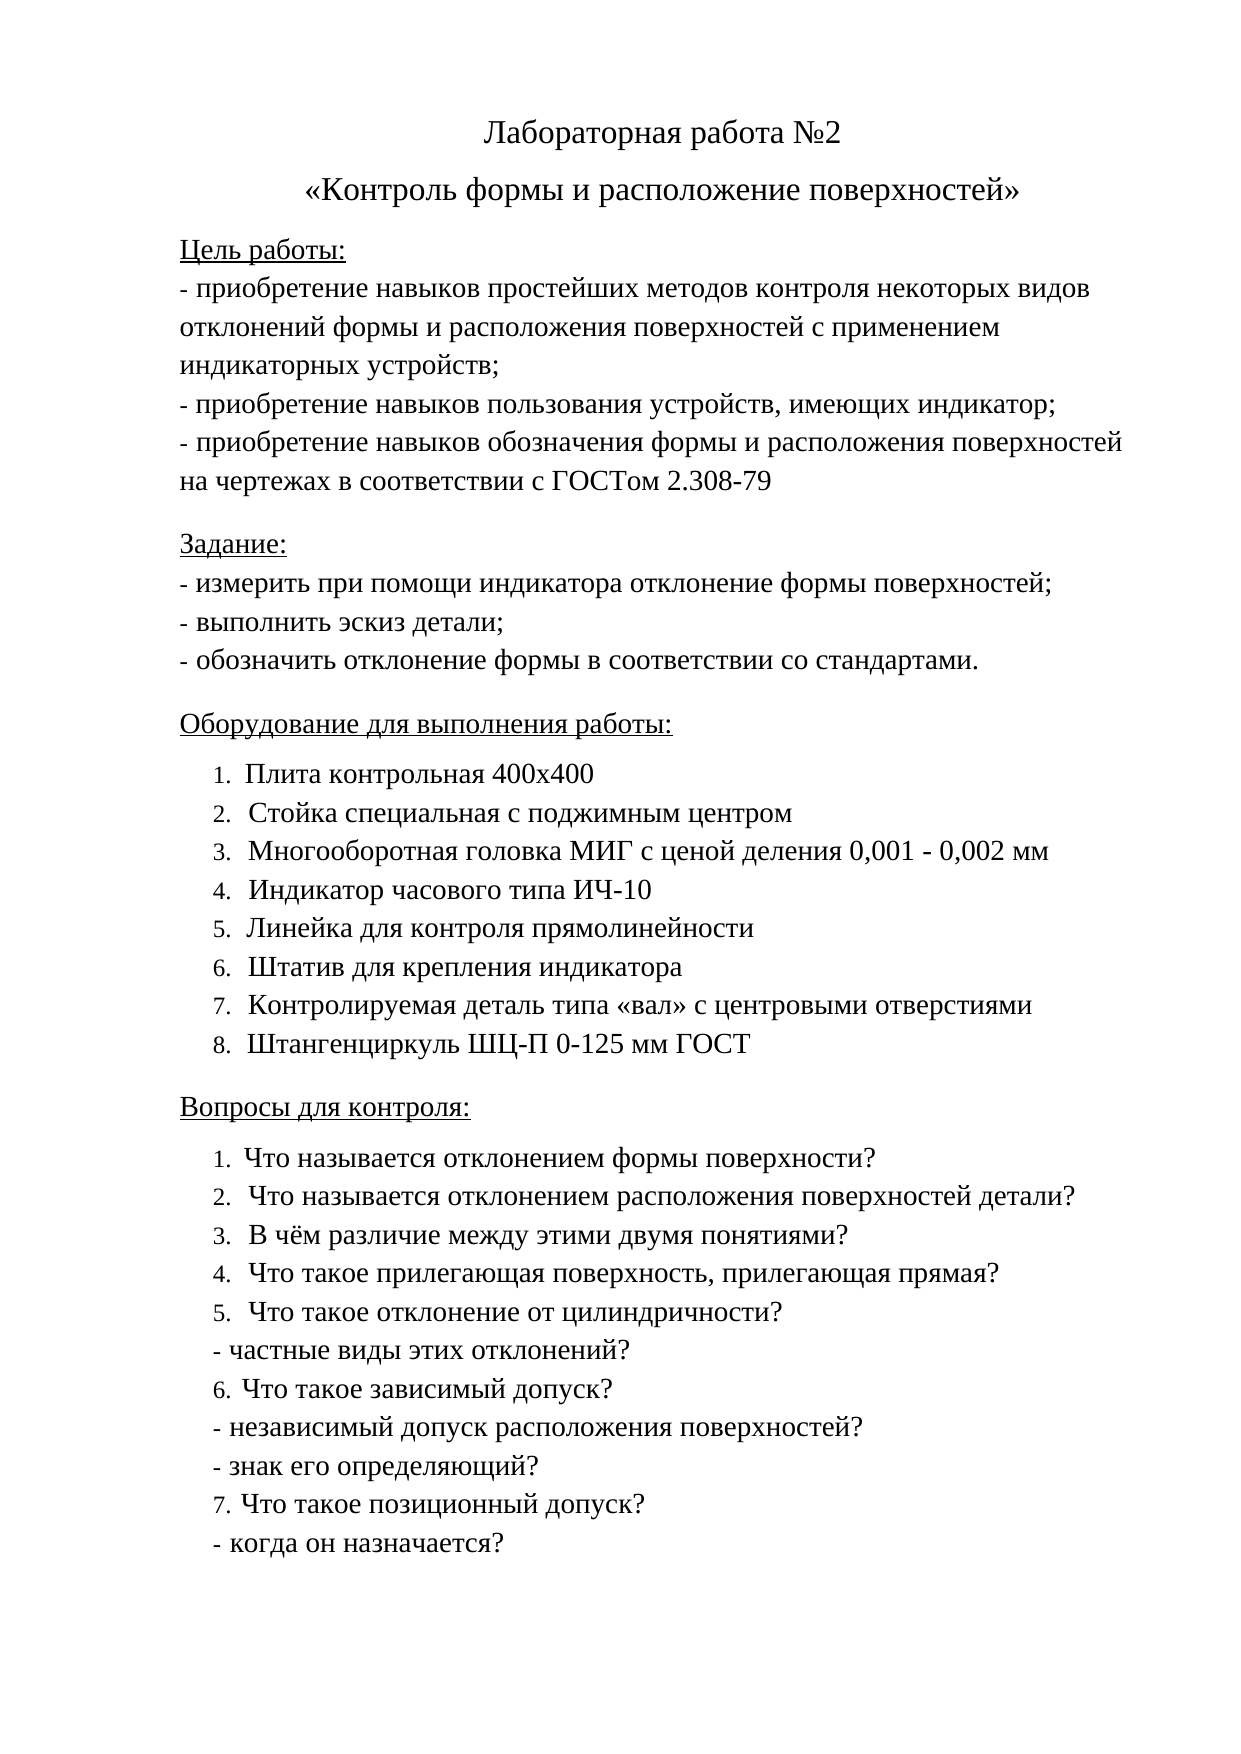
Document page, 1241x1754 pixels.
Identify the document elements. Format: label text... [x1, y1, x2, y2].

list частные виды этих отклонений? [213, 1332, 1152, 1366]
list Штатив для крепления индикатора [213, 949, 1152, 982]
list Что называется отклонением расположения поверхностей детали? [213, 1178, 1152, 1212]
list выполнить эскиз детали; [179, 604, 1152, 637]
list Что такое позиционный допуск? [213, 1487, 1152, 1520]
text Задание: [179, 527, 1152, 560]
list Штангенциркуль ШЦ-П 0-125 мм ГОСТ [213, 1026, 1152, 1059]
list Контролируемая деталь типа «вал» с центровыми отверстиями [213, 987, 1152, 1021]
list Стойка специальная с поджимным центром [213, 795, 1152, 828]
list Что такое отклонение от цилиндричности? [213, 1294, 1152, 1327]
list Индикатор часового типа ИЧ-10 [213, 872, 1152, 905]
list знак его определяющий? [213, 1448, 1152, 1482]
text «Контроль формы и расположение поверхностей» [177, 175, 1147, 206]
list независимый допуск расположения поверхностей? [213, 1409, 1152, 1443]
list приобретение навыков пользования устройств, имеющих индикатор; [179, 386, 1152, 419]
list обозначить отклонение формы в соответствии со стандартами. [179, 642, 1152, 676]
list приобретение навыков обозначения формы и расположения поверхностей на чертежах в соответствии с ГОСТом 2.308-79 [179, 424, 1147, 497]
list Что называется отклонением формы поверхности? [213, 1140, 1152, 1173]
list измерить при помощи индикатора отклонение формы поверхностей; [179, 565, 1152, 599]
list Плита контрольная 400x400 [213, 756, 1152, 790]
text Лабораторная работа №2 [177, 118, 1147, 149]
list приобретение навыков простейших методов контроля некоторых видов отклонений формы и расположения поверхностей с применением индикаторных устройств; [179, 270, 1147, 381]
list Линейка для контроля прямолинейности [213, 910, 1152, 944]
list Что такое зависимый допуск? [213, 1371, 1152, 1404]
text Вопросы для контроля: [179, 1089, 1152, 1123]
list Что такое прилегающая поверхность, прилегающая прямая? [213, 1255, 1152, 1289]
list когда он назначается? [213, 1525, 1152, 1559]
list Многооборотная головка МИГ с ценой деления 0,001 - 0,002 мм [213, 833, 1152, 867]
text Цель работы: [179, 232, 1152, 265]
list В чём различие между этими двумя понятиями? [213, 1217, 1152, 1250]
text Оборудование для выполнения работы: [179, 706, 1152, 739]
